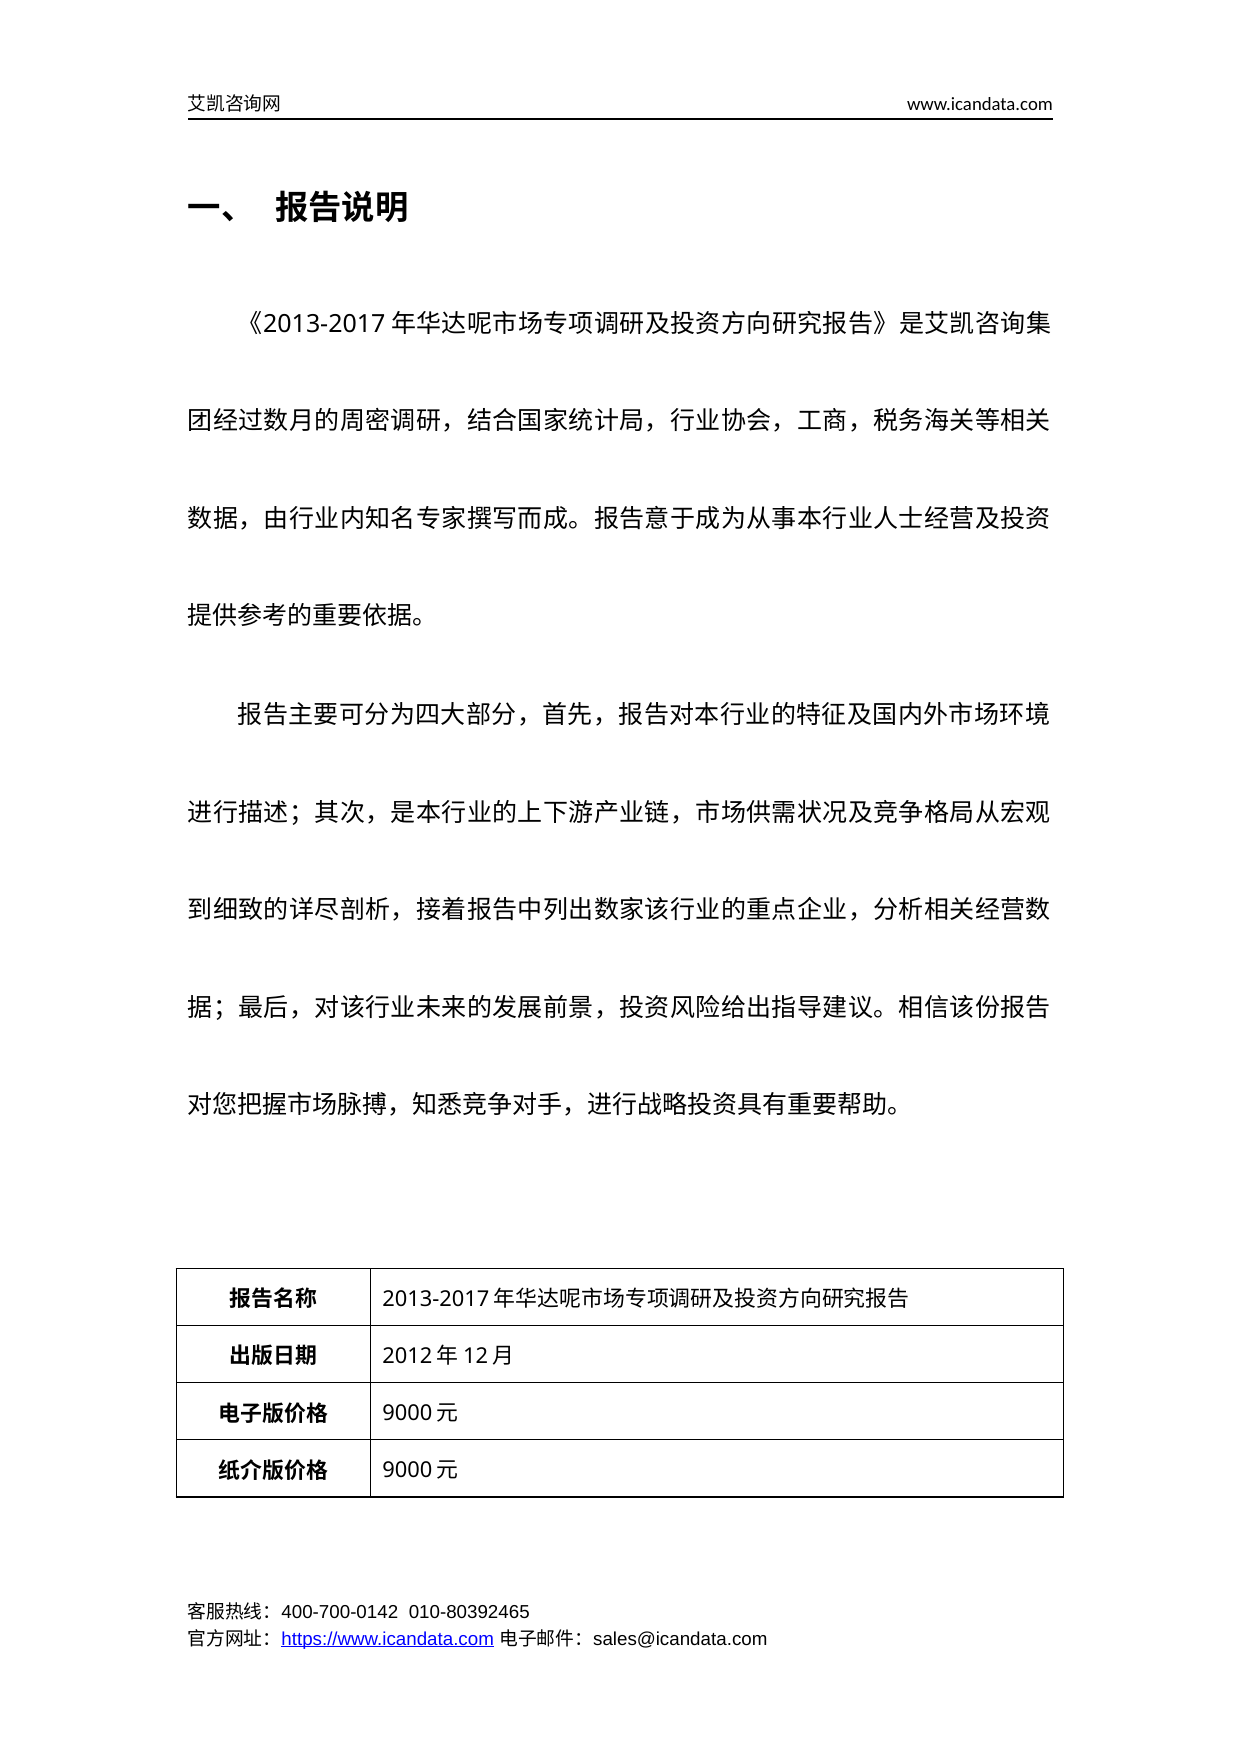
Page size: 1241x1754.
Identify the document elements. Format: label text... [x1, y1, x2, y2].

table_header 报告名称 [177, 1269, 370, 1325]
table_cell 9000元 [371, 1383, 1063, 1439]
table_cell 9000元 [371, 1440, 1063, 1496]
subtitle 报告说明 [187, 172, 1053, 237]
text 《2013-2017年华达呢市场专项调研及投资方向研究报告》是艾凯咨询集团经过数月的周密调研，结合国家统计局，行业协会，工商，税务海关等相关数据，由行业内知名专家撰写而成。报告意于成为从事本行业人士经营及投资提供参考的重要依据。 [187, 289, 1053, 646]
table_header 2013-2017年华达呢市场专项调研及投资方向研究报告 [371, 1269, 1063, 1325]
table_cell 出版日期 [177, 1326, 370, 1382]
table_cell 纸介版价格 [177, 1440, 370, 1496]
text 报告主要可分为四大部分，首先，报告对本行业的特征及国内外市场环境进行描述；其次，是本行业的上下游产业链，市场供需状况及竞争格局从宏观到细致的详尽剖析，接着报告中列出数家该行业的重点企业，分析相关经营数据；最后，对该行业未来的发展前景，投资风险给出指导建议。相信该份报告对您把握市场脉搏，知悉竞争对手，进行战略投资具有重要帮助。 [187, 681, 1053, 1136]
table_cell 2012年12月 [371, 1326, 1063, 1382]
table_cell 电子版价格 [177, 1383, 370, 1439]
